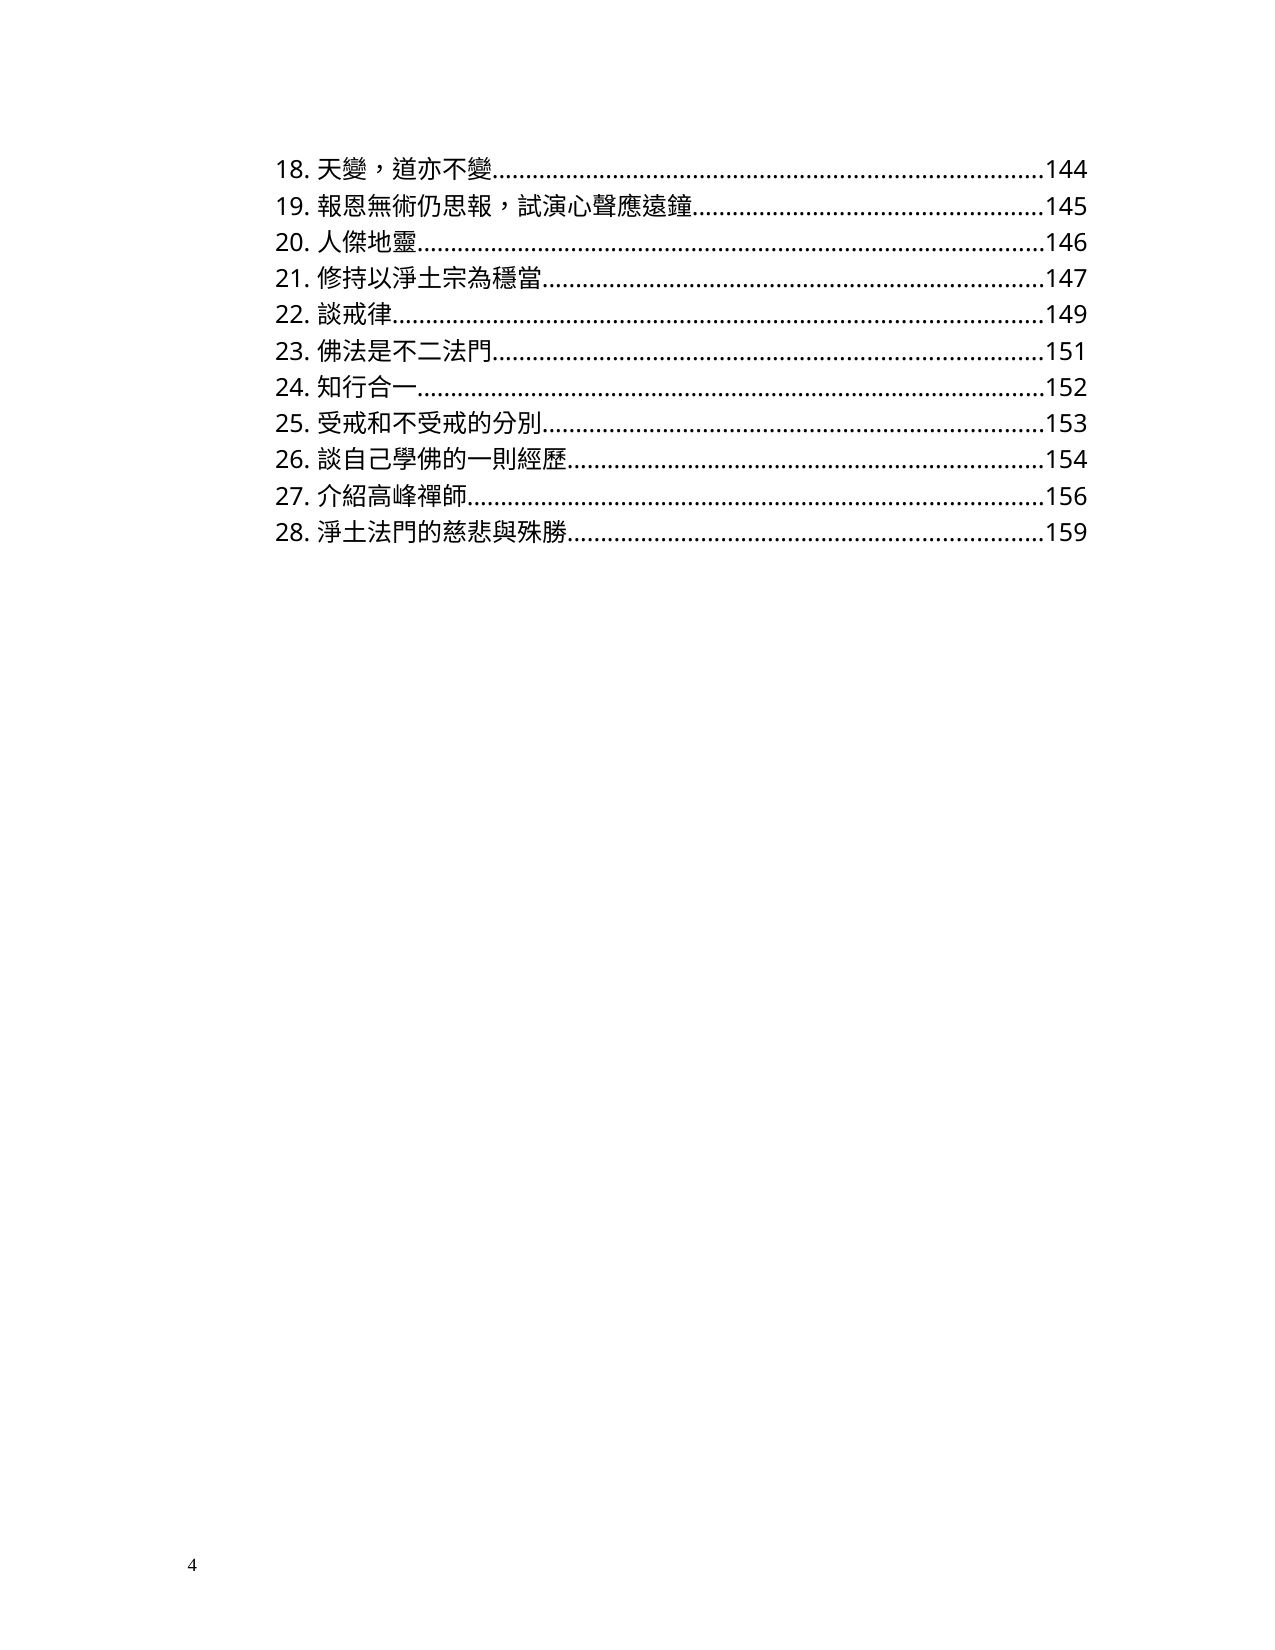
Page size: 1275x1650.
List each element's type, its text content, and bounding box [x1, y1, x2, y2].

text 20. 人傑地靈 146 [275, 222, 1087, 259]
text 28. 淨土法門的慈悲與殊勝 159 [275, 512, 1087, 549]
text 26. 談自己學佛的一則經歷 154 [275, 440, 1087, 476]
text 23. 佛法是不二法門 151 [275, 331, 1087, 367]
text 25. 受戒和不受戒的分別 153 [275, 404, 1087, 440]
text 21. 修持以淨土宗為穩當 147 [275, 259, 1087, 295]
text 27. 介紹高峰禪師 156 [275, 476, 1087, 512]
text 22. 談戒律 149 [275, 295, 1087, 331]
text 18. 天變，道亦不變 144 [275, 150, 1087, 186]
text 19. 報恩無術仍思報，試演心聲應遠鐘 145 [275, 186, 1087, 222]
text 24. 知行合一 152 [275, 367, 1087, 404]
